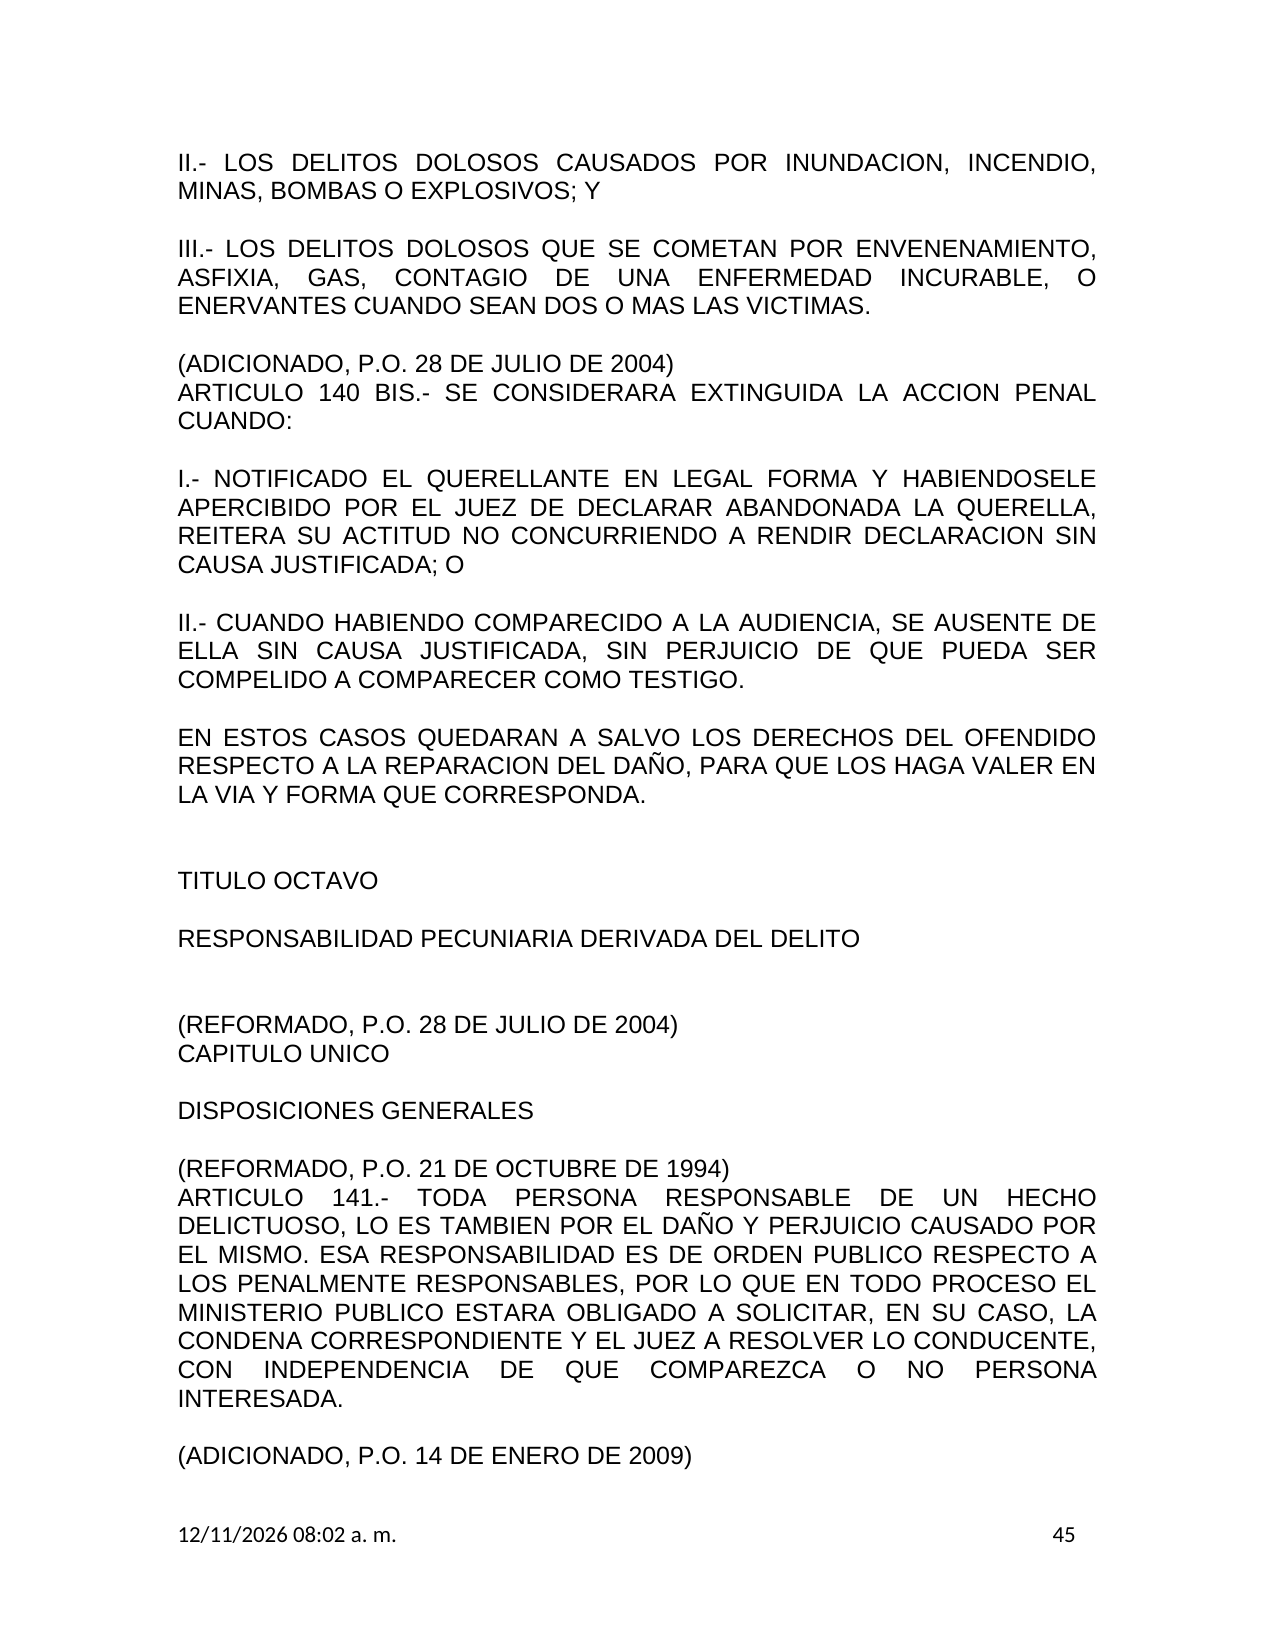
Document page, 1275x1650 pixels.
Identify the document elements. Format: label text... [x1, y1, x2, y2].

text CAPITULO UNICO [177, 1039, 1098, 1068]
text RESPONSABILIDAD PECUNIARIA DERIVADA DEL DELITO [177, 924, 1098, 953]
text ARTICULO 140 BIS.- SE CONSIDERARA EXTINGUIDA LA ACCION PENAL CUANDO: [177, 378, 1098, 435]
text (ADICIONADO, P.O. 14 DE ENERO DE 2009) [177, 1441, 1098, 1470]
text TITULO OCTAVO [177, 866, 1098, 895]
text I.- NOTIFICADO EL QUERELLANTE EN LEGAL FORMA Y HABIENDOSELE APERCIBIDO POR EL JUEZ DE DECLARAR ABANDONADA LA QUERELLA, REITERA SU ACTITUD NO CONCURRIENDO A RENDIR DECLARACION SIN CAUSA JUSTIFICADA; O [177, 464, 1098, 579]
text (REFORMADO, P.O. 21 DE OCTUBRE DE 1994) [177, 1154, 1098, 1183]
text III.- LOS DELITOS DOLOSOS QUE SE COMETAN POR ENVENENAMIENTO, ASFIXIA, GAS, CONTAGIO DE UNA ENFERMEDAD INCURABLE, O ENERVANTES CUANDO SEAN DOS O MAS LAS VICTIMAS. [177, 234, 1098, 320]
text (ADICIONADO, P.O. 28 DE JULIO DE 2004) [177, 349, 1098, 378]
text (REFORMADO, P.O. 28 DE JULIO DE 2004) [177, 1010, 1098, 1039]
text DISPOSICIONES GENERALES [177, 1096, 1098, 1125]
text II.- CUANDO HABIENDO COMPARECIDO A LA AUDIENCIA, SE AUSENTE DE ELLA SIN CAUSA JUSTIFICADA, SIN PERJUICIO DE QUE PUEDA SER COMPELIDO A COMPARECER COMO TESTIGO. [177, 608, 1098, 694]
text EN ESTOS CASOS QUEDARAN A SALVO LOS DERECHOS DEL OFENDIDO RESPECTO A LA REPARACION DEL DAÑO, PARA QUE LOS HAGA VALER EN LA VIA Y FORMA QUE CORRESPONDA. [177, 723, 1098, 809]
text ARTICULO 141.- TODA PERSONA RESPONSABLE DE UN HECHO DELICTUOSO, LO ES TAMBIEN POR EL DAÑO Y PERJUICIO CAUSADO POR EL MISMO. ESA RESPONSABILIDAD ES DE ORDEN PUBLICO RESPECTO A LOS PENALMENTE RESPONSABLES, POR LO QUE EN TODO PROCESO EL MINISTERIO PUBLICO ESTARA OBLIGADO A SOLICITAR, EN SU CASO, LA CONDENA CORRESPONDIENTE Y EL JUEZ A RESOLVER LO CONDUCENTE, CON INDEPENDENCIA DE QUE COMPAREZCA O NO PERSONA INTERESADA. [177, 1183, 1098, 1413]
text II.- LOS DELITOS DOLOSOS CAUSADOS POR INUNDACION, INCENDIO, MINAS, BOMBAS O EXPLOSIVOS; Y [177, 148, 1098, 205]
